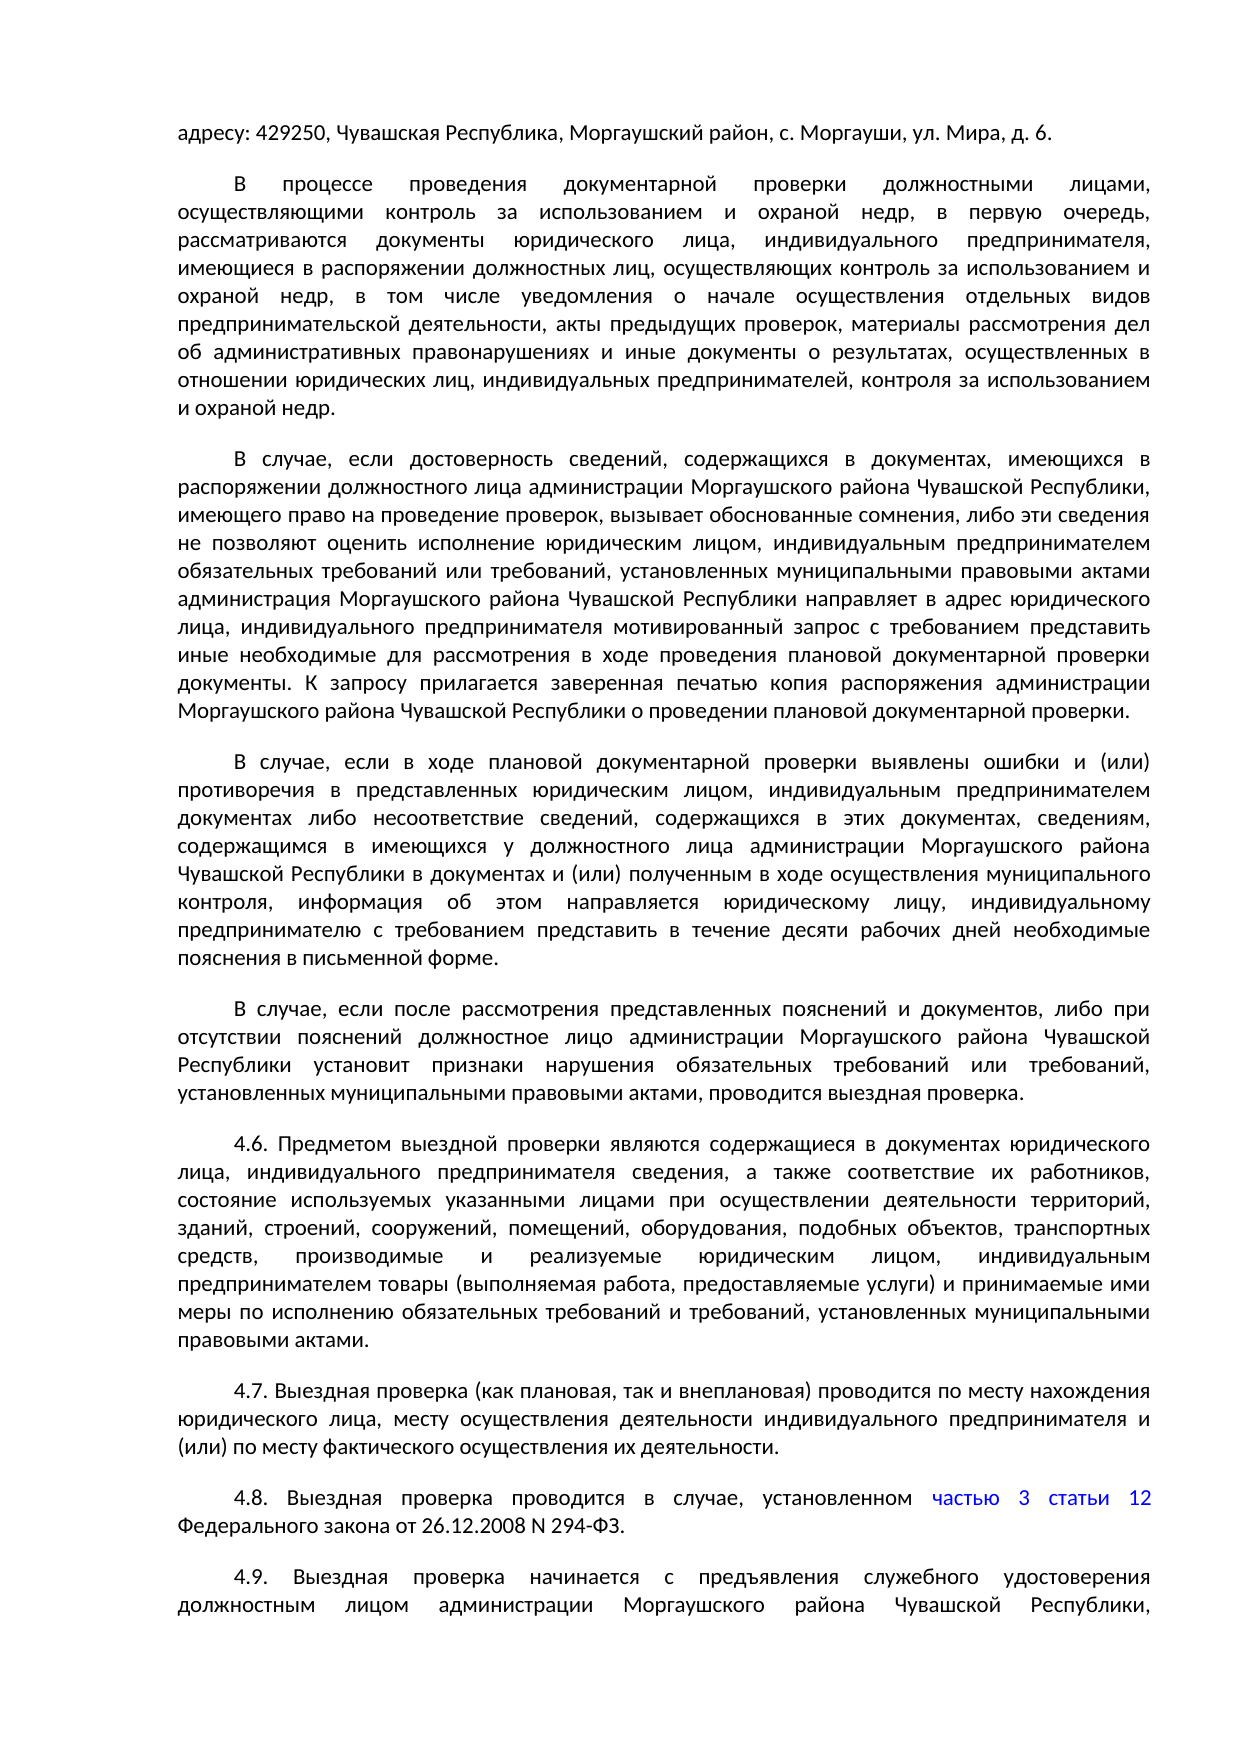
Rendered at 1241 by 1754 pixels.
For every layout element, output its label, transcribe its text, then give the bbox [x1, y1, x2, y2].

text В случае, если в ходе плановой документарной проверки выявлены ошибки и (или) противоречия в представленных юридическим лицом, индивидуальным предпринимателем документах либо несоответствие сведений, содержащихся в этих документах, сведениям, содержащимся в имеющихся у должностного лица администрации Моргаушского района Чувашской Республики в документах и (или) полученным в ходе осуществления муниципального контроля, информация об этом направляется юридическому лицу, индивидуальному предпринимателю с требованием представить в течение десяти рабочих дней необходимые пояснения в письменной форме. [177, 747, 1152, 971]
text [177, 1562, 1152, 1618]
text В случае, если достоверность сведений, содержащихся в документах, имеющихся в распоряжении должностного лица администрации Моргаушского района Чувашской Республики, имеющего право на проведение проверок, вызывает обоснованные сомнения, либо эти сведения не позволяют оценить исполнение юридическим лицом, индивидуальным предпринимателем обязательных требований или требований, установленных муниципальными правовыми актами администрация Моргаушского района Чувашской Республики направляет в адрес юридического лица, индивидуального предпринимателя мотивированный запрос с требованием представить иные необходимые для рассмотрения в ходе проведения плановой документарной проверки документы. К запросу прилагается заверенная печатью копия распоряжения администрации Моргаушского района Чувашской Республики о проведении плановой документарной проверки. [177, 444, 1152, 724]
text В случае, если после рассмотрения представленных пояснений и документов, либо при отсутствии пояснений должностное лицо администрации Моргаушского района Чувашской Республики установит признаки нарушения обязательных требований или требований, установленных муниципальными правовыми актами, проводится выездная проверка. [177, 994, 1152, 1106]
text 4.7. Выездная проверка (как плановая, так и внеплановая) проводится по месту нахождения юридического лица, месту осуществления деятельности индивидуального предпринимателя и (или) по месту фактического осуществления их деятельности. [177, 1376, 1152, 1461]
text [177, 118, 1152, 146]
text 4.8. Выездная проверка проводится в случае, установленном частью 3 статьи 12 Федерального закона от 26.12.2008 N 294-ФЗ. [177, 1483, 1152, 1539]
text 4.6. Предметом выездной проверки являются содержащиеся в документах юридического лица, индивидуального предпринимателя сведения, а также соответствие их работников, состояние используемых указанными лицами при осуществлении деятельности территорий, зданий, строений, сооружений, помещений, оборудования, подобных объектов, транспортных средств, производимые и реализуемые юридическим лицом, индивидуальным предпринимателем товары (выполняемая работа, предоставляемые услуги) и принимаемые ими меры по исполнению обязательных требований и требований, установленных муниципальными правовыми актами. [177, 1129, 1152, 1353]
text В процессе проведения документарной проверки должностными лицами, осуществляющими контроль за использованием и охраной недр, в первую очередь, рассматриваются документы юридического лица, индивидуального предпринимателя, имеющиеся в распоряжении должностных лиц, осуществляющих контроль за использованием и охраной недр, в том числе уведомления о начале осуществления отдельных видов предпринимательской деятельности, акты предыдущих проверок, материалы рассмотрения дел об административных правонарушениях и иные документы о результатах, осуществленных в отношении юридических лиц, индивидуальных предпринимателей, контроля за использованием и охраной недр. [177, 169, 1152, 421]
